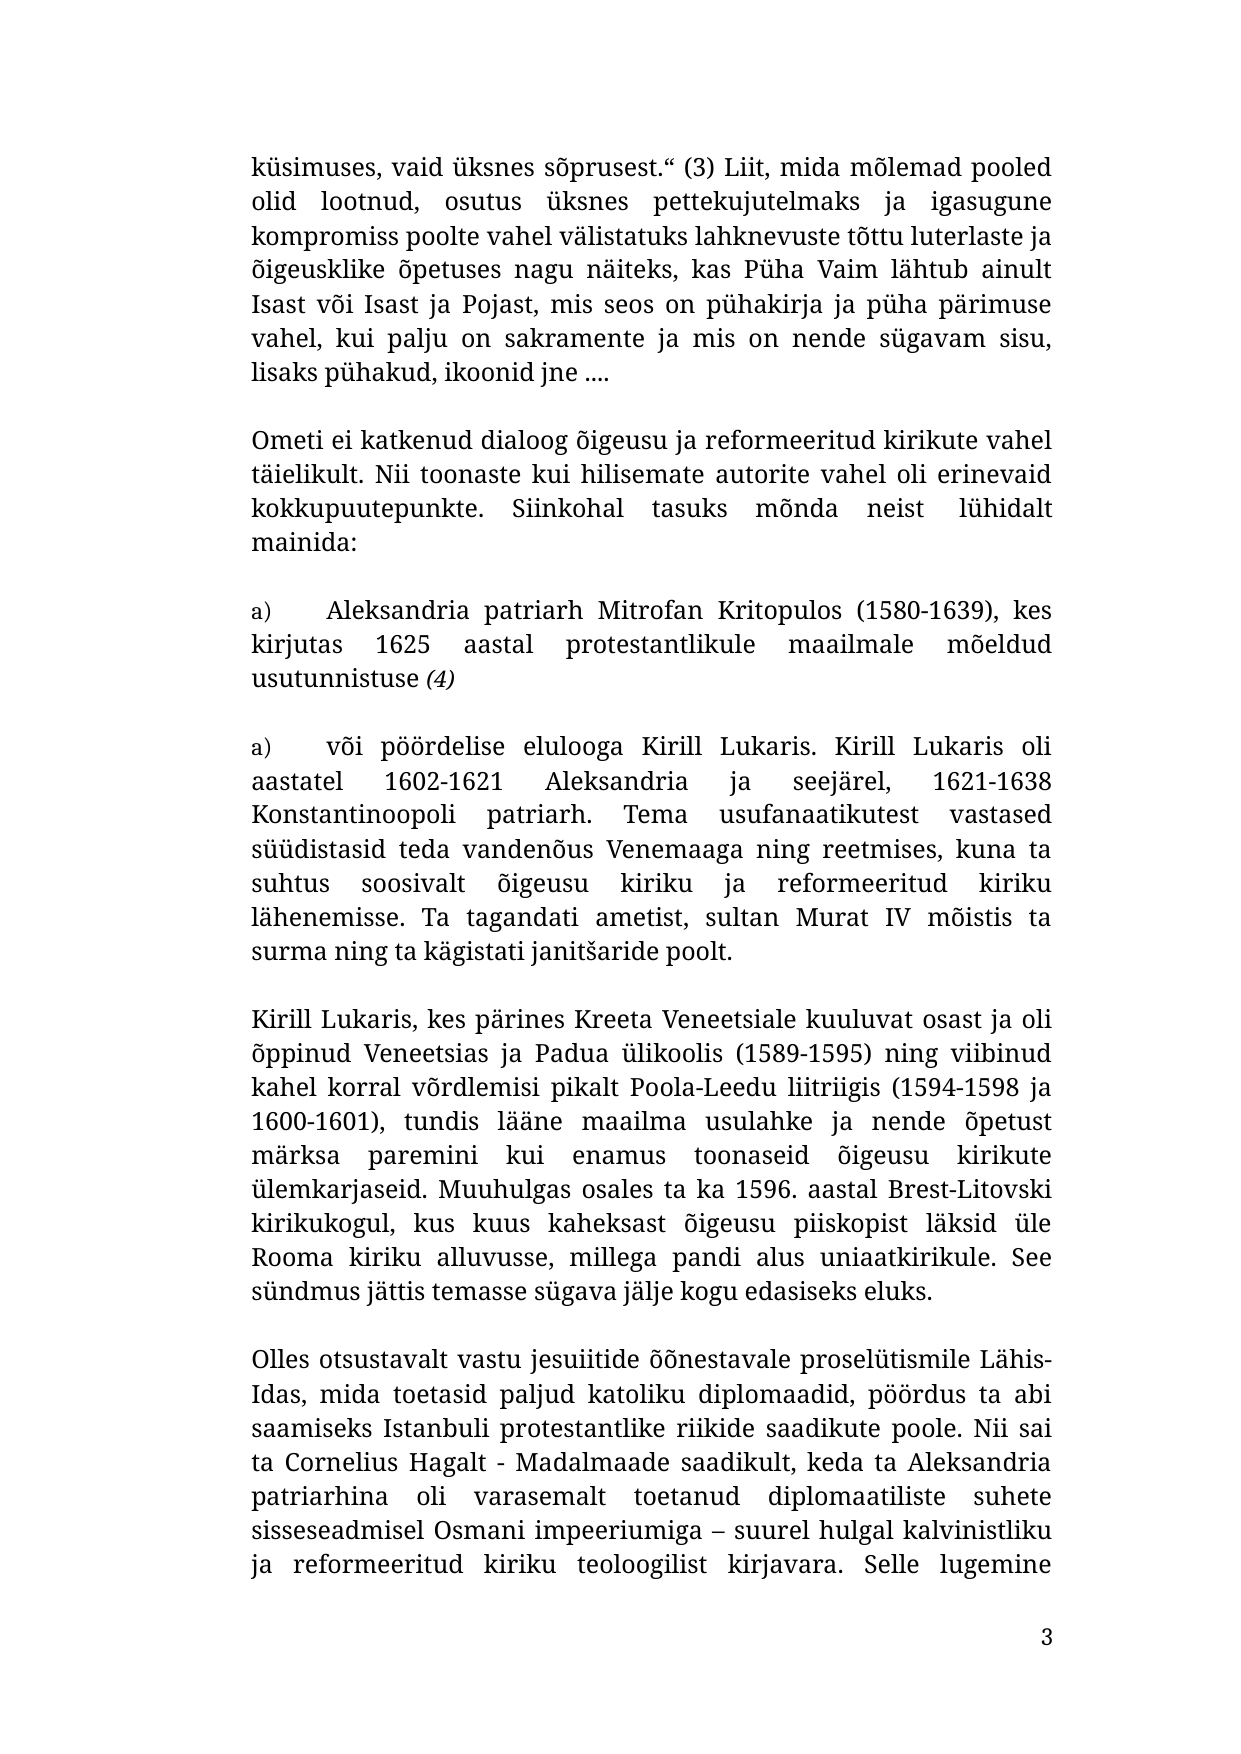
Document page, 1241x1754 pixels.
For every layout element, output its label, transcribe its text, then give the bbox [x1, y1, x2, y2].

text Kirill Lukaris, kes pärines Kreeta Veneetsiale kuuluvat osast ja oli õppinud Veneetsias ja Padua ülikoolis (1589-1595) ning viibinud kahel korral võrdlemisi pikalt Poola-Leedu liitriigis (1594-1598 ja 1600-1601), tundis lääne maailma usulahke ja nende õpetust märksa paremini kui enamus toonaseid õigeusu kirikute ülemkarjaseid. Muuhulgas osales ta ka 1596. aastal Brest-Litovski kirikukogul, kus kuus kaheksast õigeusu piiskopist läksid üle Rooma kiriku alluvusse, millega pandi alus uniaatkirikule. See sündmus jättis temasse sügava jälje kogu edasiseks eluks. [251, 1002, 1053, 1308]
list Aleksandria patriarh Mitrofan Kritopulos (1580-1639), kes kirjutas 1625 aastal protestantlikule maailmale mõeldud usutunnistuse (4) [251, 593, 1053, 695]
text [251, 150, 1053, 388]
list või pöördelise elulooga Kirill Lukaris. Kirill Lukaris oli aastatel 1602-1621 Aleksandria ja seejärel, 1621-1638 Konstantinoopoli patriarh. Tema usufanaatikutest vastased süüdistasid teda vandenõus Venemaaga ning reetmises, kuna ta suhtus soosivalt õigeusu kiriku ja reformeeritud kiriku lähenemisse. Ta tagandati ametist, sultan Murat IV mõistis ta surma ning ta kägistati janitšaride poolt. [251, 729, 1053, 967]
text Ometi ei katkenud dialoog õigeusu ja reformeeritud kirikute vahel täielikult. Nii toonaste kui hilisemate autorite vahel oli erinevaid kokkupuutepunkte. Siinkohal tasuks mõnda neist lühidalt mainida: [251, 422, 1053, 559]
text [251, 1342, 1053, 1581]
